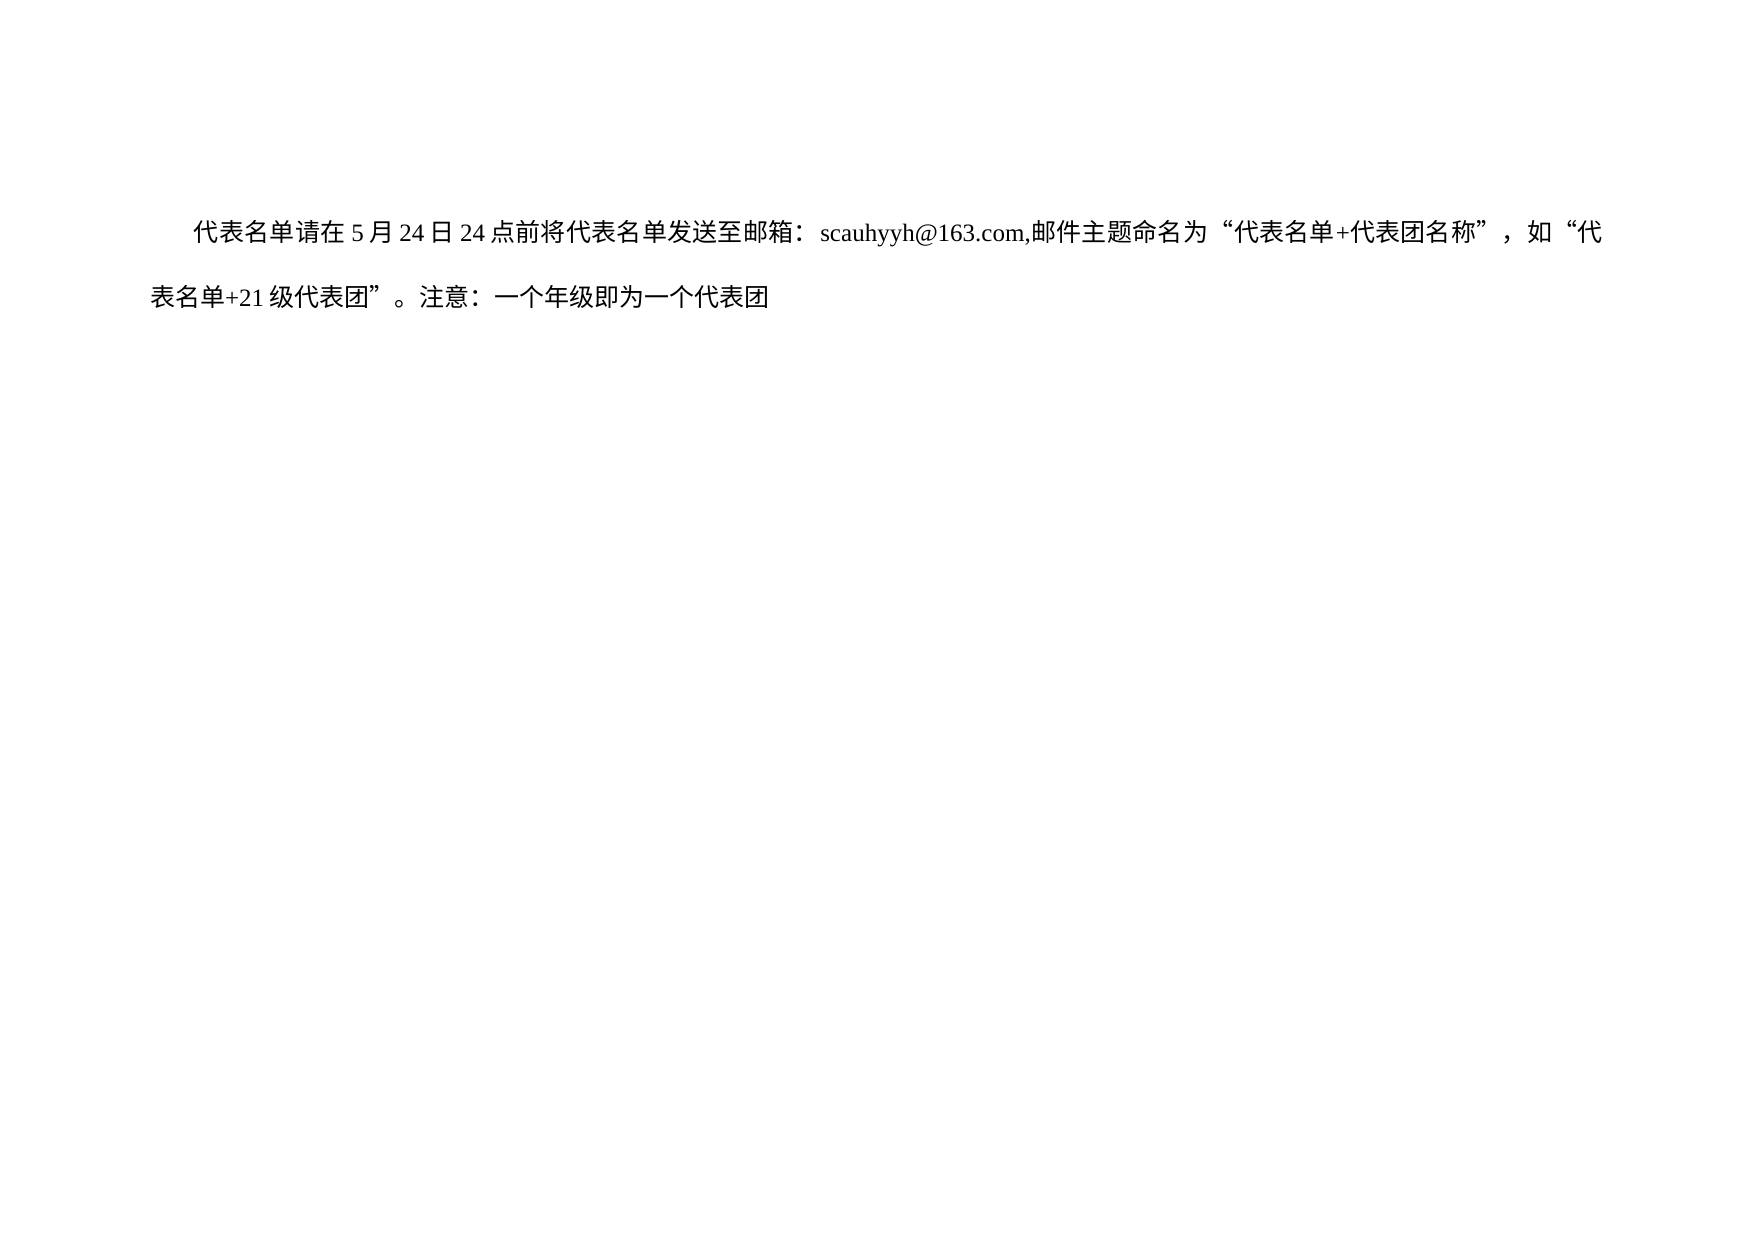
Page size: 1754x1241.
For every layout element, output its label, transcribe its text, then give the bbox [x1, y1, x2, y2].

text 代表名单请在5月24日24点前将代表名单发送至邮箱：scauhyyh@163.com,邮件主题命名为“代表名单+代表团名称”，如“代表名单+21级代表团”。注意：一个年级即为一个代表团 [150, 198, 1604, 328]
